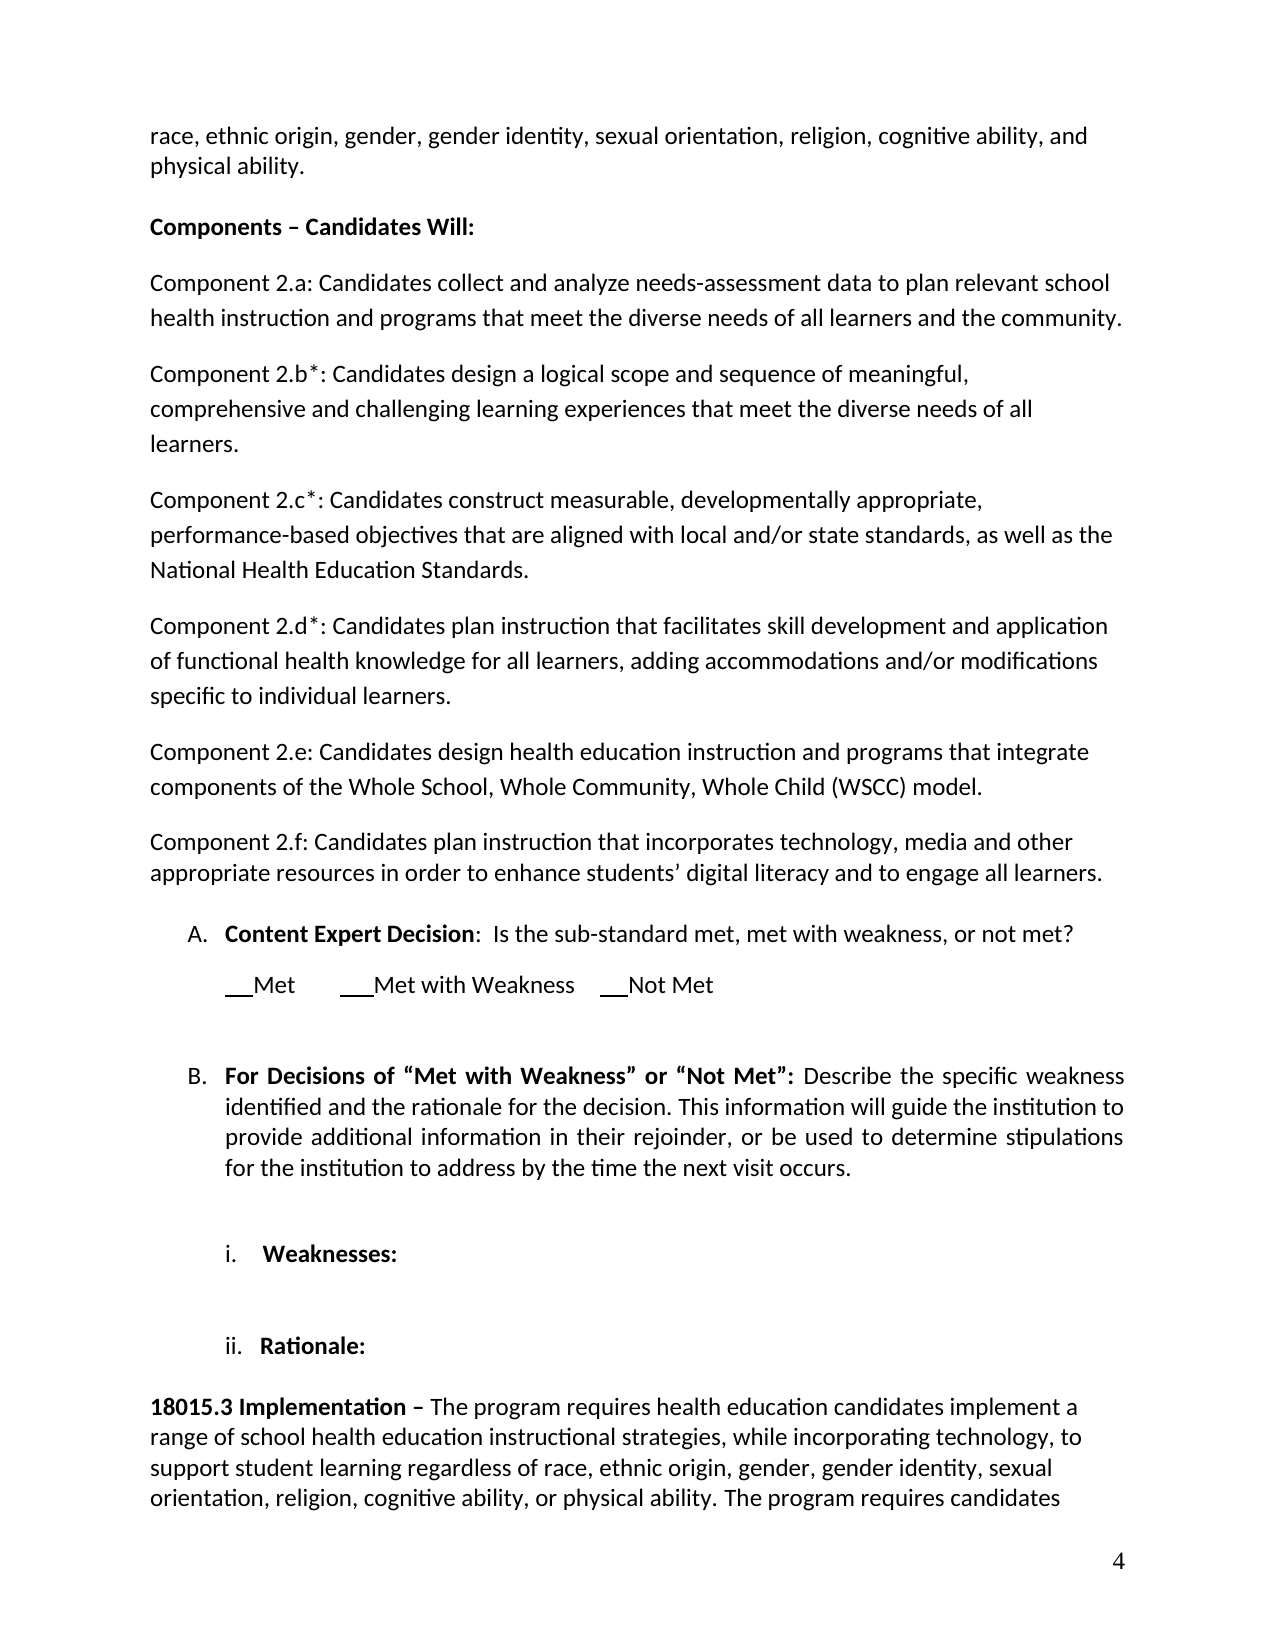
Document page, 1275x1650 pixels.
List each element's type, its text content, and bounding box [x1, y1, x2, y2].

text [150, 1391, 1125, 1513]
text Component 2.b*: Candidates design a logical scope and sequence of meaningful, comprehensive and challenging learning experiences that meet the diverse needs of all learners. [150, 358, 1125, 459]
text Component 2.e: Candidates design health education instruction and programs that integrate components of the Whole School, Whole Community, Whole Child (WSCC) model. [150, 736, 1125, 801]
text B. For Decisions of “Met with Weakness” or “Not Met”: Describe the specific weakness identified and the rationale for the decision. This information will guide the institution to provide additional information in their rejoinder, or be used to determine stipulations for the institution to address by the time the next visit occurs. [187, 1061, 1125, 1183]
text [150, 120, 1125, 181]
text ii. Rationale: [225, 1330, 1125, 1361]
text Component 2.c*: Candidates construct measurable, developmentally appropriate, performance-based objectives that are aligned with local and/or state standards, as well as the National Health Education Standards. [150, 484, 1125, 584]
text i. Weaknesses: [225, 1238, 1125, 1269]
text A. Content Expert Decision: Is the sub-standard met, met with weakness, or not met? [187, 918, 1125, 949]
text Component 2.a: Candidates collect and analyze needs-assessment data to plan relevant school health instruction and programs that meet the diverse needs of all learners and the community. [150, 267, 1125, 333]
text Components – Candidates Will: [150, 212, 1125, 242]
text Component 2.f: Candidates plan instruction that incorporates technology, media and other appropriate resources in order to enhance students’ digital literacy and to engage all learners. [150, 827, 1125, 888]
text Component 2.d*: Candidates plan instruction that facilitates skill development and application of functional health knowledge for all learners, adding accommodations and/or modifications specific to individual learners. [150, 610, 1125, 710]
text Met Met with Weakness Not Met [187, 969, 1125, 999]
